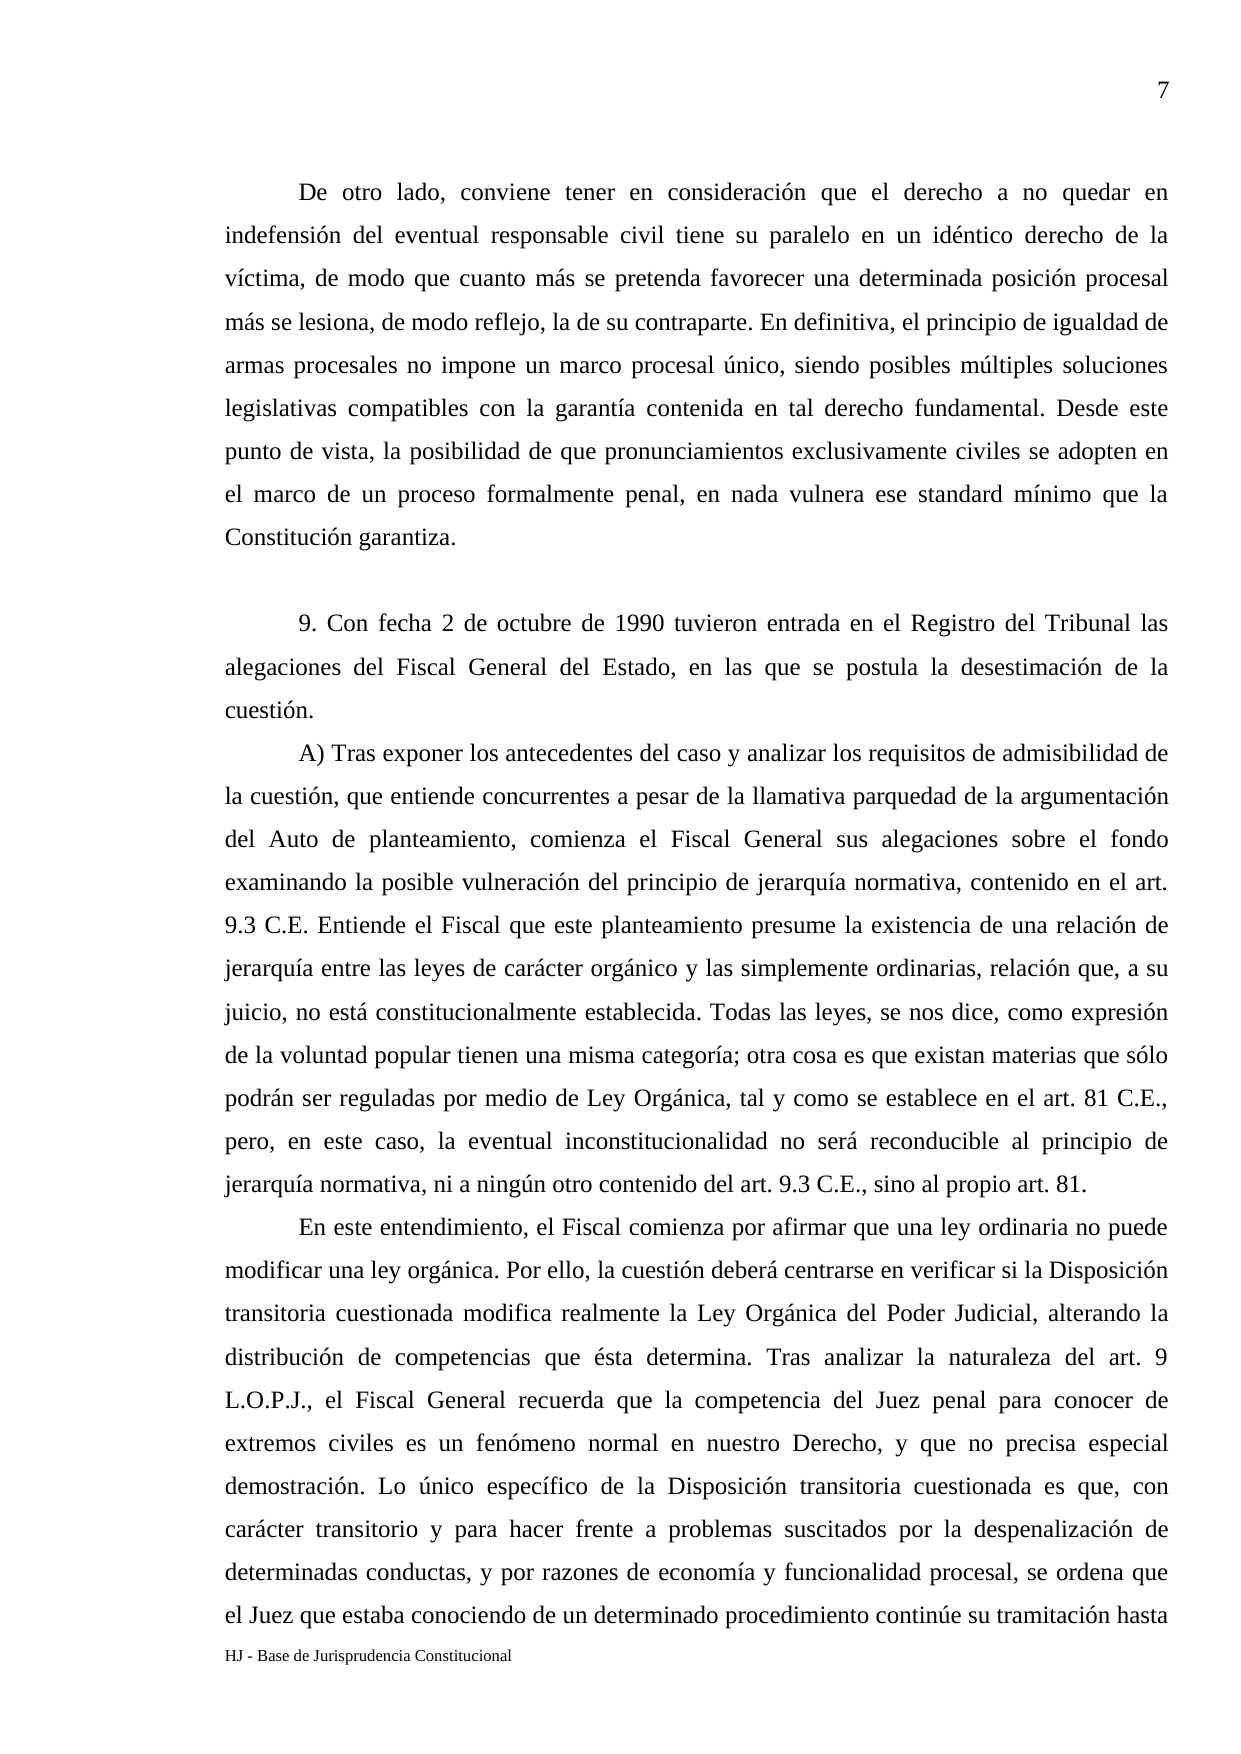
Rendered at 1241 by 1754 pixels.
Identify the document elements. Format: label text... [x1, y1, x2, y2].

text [224, 1212, 1169, 1629]
text De otro lado, conviene tener en consideración que el derecho a no quedar en indefensión del eventual responsable civil tiene su paralelo en un idéntico derecho de la víctima, de modo que cuanto más se pretenda favorecer una determinada posición procesal más se lesiona, de modo reflejo, la de su contraparte. En definitiva, el principio de igualdad de armas procesales no impone un marco procesal único, siendo posibles múltiples soluciones legislativas compatibles con la garantía contenida en tal derecho fundamental. Desde este punto de vista, la posibilidad de que pronunciamientos exclusivamente civiles se adopten en el marco de un proceso formalmente penal, en nada vulnera ese standard mínimo que la Constitución garantiza. [224, 177, 1169, 551]
text 9. Con fecha 2 de octubre de 1990 tuvieron entrada en el Registro del Tribunal las alegaciones del Fiscal General del Estado, en las que se postula la desestimación de la cuestión. [224, 608, 1169, 723]
text A) Tras exponer los antecedentes del caso y analizar los requisitos de admisibilidad de la cuestión, que entiende concurrentes a pesar de la llamativa parquedad de la argumentación del Auto de planteamiento, comienza el Fiscal General sus alegaciones sobre el fondo examinando la posible vulneración del principio de jerarquía normativa, contenido en el art. 9.3 C.E. Entiende el Fiscal que este planteamiento presume la existencia de una relación de jerarquía entre las leyes de carácter orgánico y las simplemente ordinarias, relación que, a su juicio, no está constitucionalmente establecida. Todas las leyes, se nos dice, como expresión de la voluntad popular tienen una misma categoría; otra cosa es que existan materias que sólo podrán ser reguladas por medio de Ley Orgánica, tal y como se establece en el art. 81 C.E., pero, en este caso, la eventual inconstitucionalidad no será reconducible al principio de jerarquía normativa, ni a ningún otro contenido del art. 9.3 C.E., sino al propio art. 81. [224, 738, 1169, 1198]
